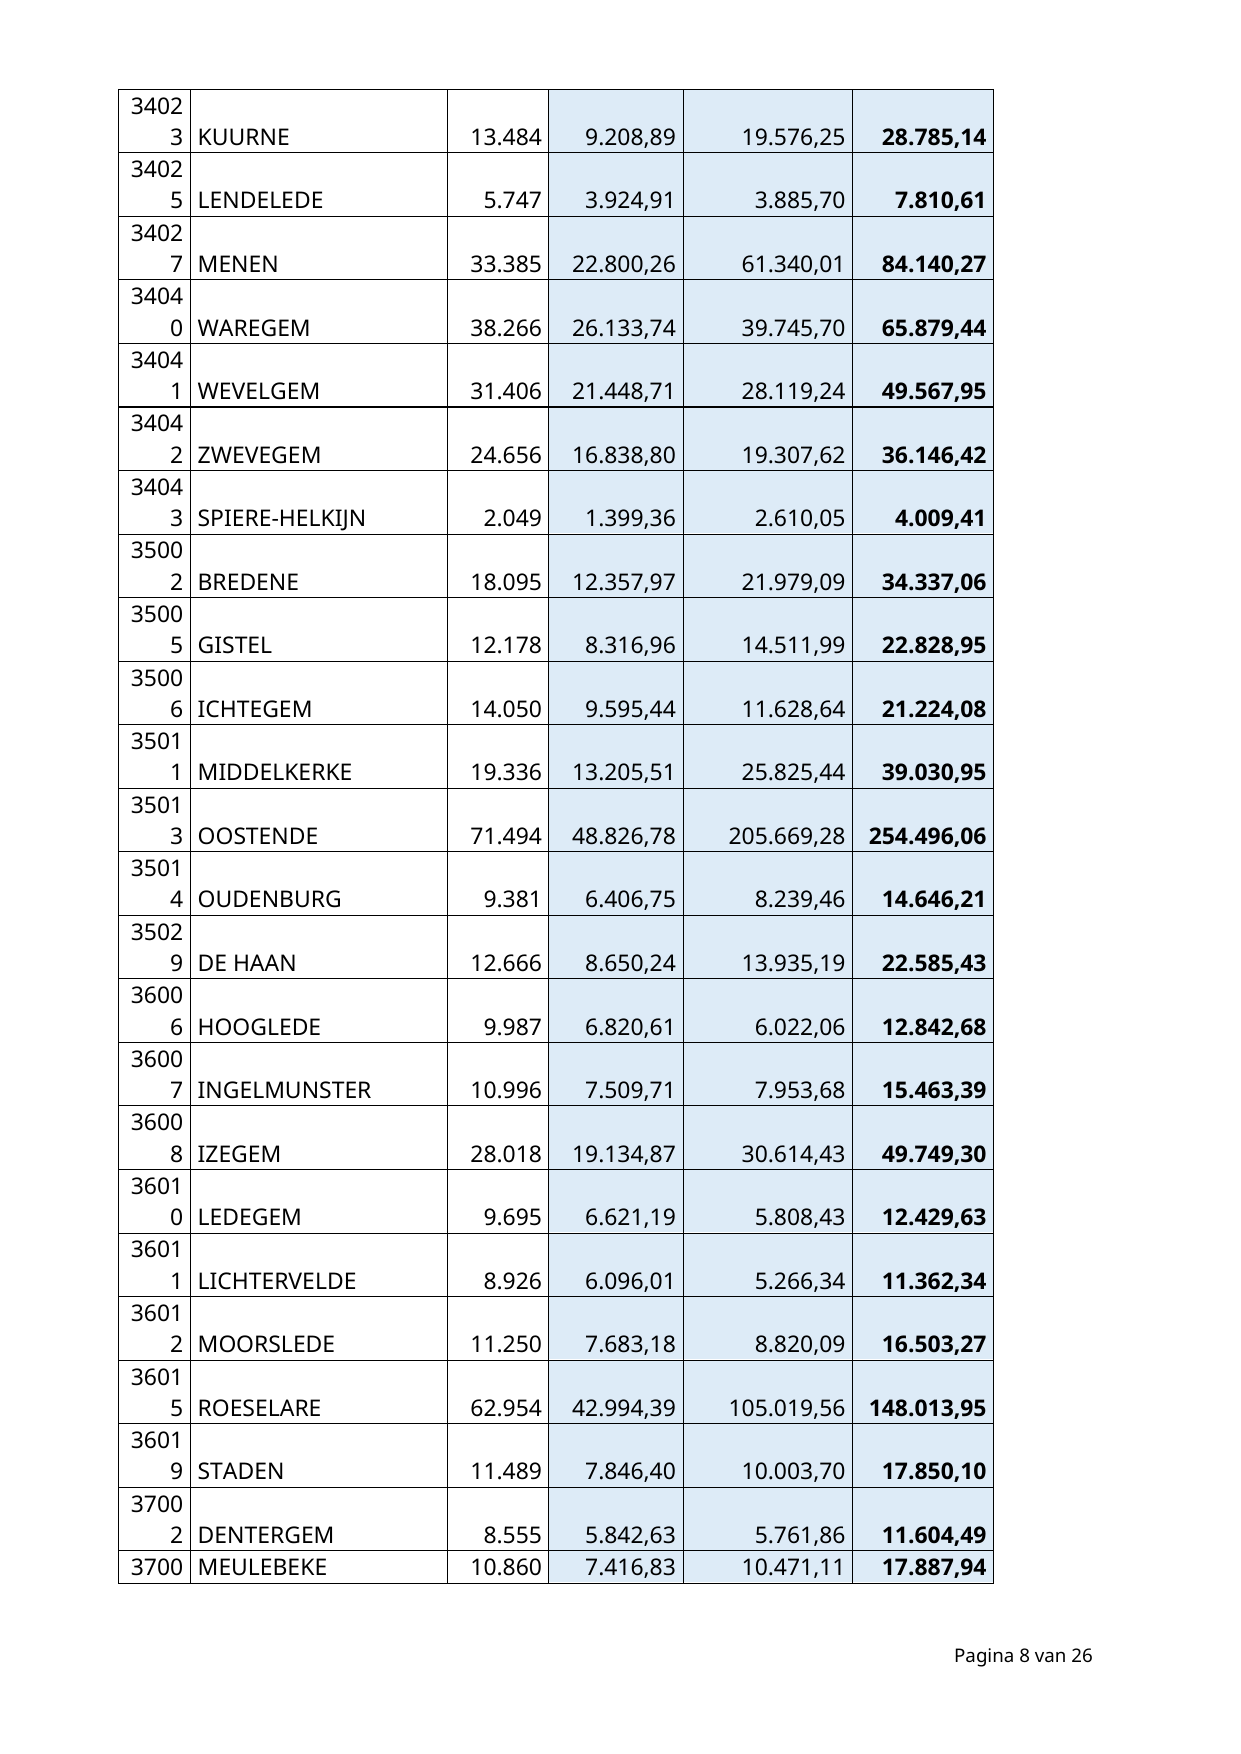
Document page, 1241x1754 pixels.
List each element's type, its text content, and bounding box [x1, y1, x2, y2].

table_cell 48.826,78 [549, 789, 683, 851]
table_cell 5.842,63 [549, 1488, 683, 1550]
table_cell 5.266,34 [684, 1234, 852, 1296]
table_cell 34027 [119, 217, 190, 279]
table_cell 36011 [119, 1234, 190, 1296]
table_cell 34042 [119, 408, 190, 470]
table_cell 28.785,14 [853, 90, 993, 152]
table_cell MEULEBEKE [191, 1551, 447, 1582]
table_cell 11.250 [448, 1297, 548, 1359]
table_cell 84.140,27 [853, 217, 993, 279]
table_cell DE HAAN [191, 916, 447, 978]
table_cell HOOGLEDE [191, 979, 447, 1042]
table_cell 49.749,30 [853, 1106, 993, 1169]
table_cell 5.761,86 [684, 1488, 852, 1550]
table_cell 19.576,25 [684, 90, 852, 152]
table_cell 38.266 [448, 280, 548, 343]
table_cell 21.448,71 [549, 344, 683, 406]
table_cell 62.954 [448, 1361, 548, 1423]
table_cell SPIERE-HELKIJN [191, 471, 447, 533]
table_cell 26.133,74 [549, 280, 683, 343]
table_cell GISTEL [191, 598, 447, 661]
table_cell 9.208,89 [549, 90, 683, 152]
table_cell 9.695 [448, 1170, 548, 1232]
table_cell 37007 [119, 1551, 190, 1582]
table_cell 21.979,09 [684, 535, 852, 597]
table_cell 6.022,06 [684, 979, 852, 1042]
table_cell 148.013,95 [853, 1361, 993, 1423]
table_cell 13.935,19 [684, 916, 852, 978]
table_cell 19.134,87 [549, 1106, 683, 1169]
table_cell 8.820,09 [684, 1297, 852, 1359]
table_cell 33.385 [448, 217, 548, 279]
table_cell 7.846,40 [549, 1424, 683, 1487]
table_cell 9.987 [448, 979, 548, 1042]
table_cell 35011 [119, 725, 190, 788]
table_cell 11.362,34 [853, 1234, 993, 1296]
table_cell INGELMUNSTER [191, 1043, 447, 1105]
table_cell 34041 [119, 344, 190, 406]
table_cell 2.049 [448, 471, 548, 533]
table_cell 36008 [119, 1106, 190, 1169]
table_cell 28.119,24 [684, 344, 852, 406]
table_cell 9.595,44 [549, 662, 683, 724]
table_cell 34.337,06 [853, 535, 993, 597]
table_cell 12.666 [448, 916, 548, 978]
table_cell 36015 [119, 1361, 190, 1423]
table_cell LENDELEDE [191, 153, 447, 216]
table_cell 8.239,46 [684, 852, 852, 915]
table_cell 4.009,41 [853, 471, 993, 533]
table_cell 10.996 [448, 1043, 548, 1105]
table_cell MOORSLEDE [191, 1297, 447, 1359]
table_cell 35005 [119, 598, 190, 661]
table_cell 36006 [119, 979, 190, 1042]
table_cell MENEN [191, 217, 447, 279]
table_cell 22.585,43 [853, 916, 993, 978]
table_cell 12.842,68 [853, 979, 993, 1042]
table_cell 35013 [119, 789, 190, 851]
table_cell 39.030,95 [853, 725, 993, 788]
table_cell 16.503,27 [853, 1297, 993, 1359]
table_cell 6.820,61 [549, 979, 683, 1042]
table_cell 34040 [119, 280, 190, 343]
table_cell 13.484 [448, 90, 548, 152]
table_cell 24.656 [448, 408, 548, 470]
table_cell 35029 [119, 916, 190, 978]
table_cell LICHTERVELDE [191, 1234, 447, 1296]
table_cell 31.406 [448, 344, 548, 406]
table_cell 3.885,70 [684, 153, 852, 216]
table_cell ZWEVEGEM [191, 408, 447, 470]
table_cell 5.747 [448, 153, 548, 216]
table_cell 17.887,94 [853, 1551, 993, 1582]
table_cell 8.926 [448, 1234, 548, 1296]
table_cell 1.399,36 [549, 471, 683, 533]
table_cell 254.496,06 [853, 789, 993, 851]
table_cell ROESELARE [191, 1361, 447, 1423]
table_cell 6.406,75 [549, 852, 683, 915]
table_cell 6.096,01 [549, 1234, 683, 1296]
table_cell 15.463,39 [853, 1043, 993, 1105]
table_cell 10.003,70 [684, 1424, 852, 1487]
table_cell WEVELGEM [191, 344, 447, 406]
table_cell 22.828,95 [853, 598, 993, 661]
table_cell 22.800,26 [549, 217, 683, 279]
table_cell 34043 [119, 471, 190, 533]
table_cell 35002 [119, 535, 190, 597]
table_cell 14.050 [448, 662, 548, 724]
table_cell 36019 [119, 1424, 190, 1487]
table_cell 7.810,61 [853, 153, 993, 216]
table_cell 37002 [119, 1488, 190, 1550]
table_cell KUURNE [191, 90, 447, 152]
table_cell 11.489 [448, 1424, 548, 1487]
table_cell ICHTEGEM [191, 662, 447, 724]
table_cell 19.307,62 [684, 408, 852, 470]
table_cell 25.825,44 [684, 725, 852, 788]
table_cell 39.745,70 [684, 280, 852, 343]
table_cell 7.509,71 [549, 1043, 683, 1105]
table_cell 7.416,83 [549, 1551, 683, 1582]
table_cell DENTERGEM [191, 1488, 447, 1550]
table_cell 14.646,21 [853, 852, 993, 915]
table_cell 7.953,68 [684, 1043, 852, 1105]
table_cell 11.628,64 [684, 662, 852, 724]
table_cell 17.850,10 [853, 1424, 993, 1487]
table_cell 8.555 [448, 1488, 548, 1550]
table_cell 34025 [119, 153, 190, 216]
table_cell 12.429,63 [853, 1170, 993, 1232]
table_cell OUDENBURG [191, 852, 447, 915]
table_cell 6.621,19 [549, 1170, 683, 1232]
table_cell 35014 [119, 852, 190, 915]
table_cell 14.511,99 [684, 598, 852, 661]
table_cell 105.019,56 [684, 1361, 852, 1423]
table_cell 18.095 [448, 535, 548, 597]
table_cell 3.924,91 [549, 153, 683, 216]
table_cell IZEGEM [191, 1106, 447, 1169]
table_cell 36.146,42 [853, 408, 993, 470]
table_cell 5.808,43 [684, 1170, 852, 1232]
table_cell 65.879,44 [853, 280, 993, 343]
table_cell 8.650,24 [549, 916, 683, 978]
table_cell 28.018 [448, 1106, 548, 1169]
table_cell 12.357,97 [549, 535, 683, 597]
table_cell 9.381 [448, 852, 548, 915]
table_cell LEDEGEM [191, 1170, 447, 1232]
table_cell 21.224,08 [853, 662, 993, 724]
table_cell 19.336 [448, 725, 548, 788]
table_cell 36012 [119, 1297, 190, 1359]
table_cell STADEN [191, 1424, 447, 1487]
table_cell 205.669,28 [684, 789, 852, 851]
table_cell 42.994,39 [549, 1361, 683, 1423]
table_cell 16.838,80 [549, 408, 683, 470]
table_cell BREDENE [191, 535, 447, 597]
table_cell 10.471,11 [684, 1551, 852, 1582]
table_cell WAREGEM [191, 280, 447, 343]
table_cell 12.178 [448, 598, 548, 661]
table_cell OOSTENDE [191, 789, 447, 851]
table_cell 2.610,05 [684, 471, 852, 533]
table_cell 11.604,49 [853, 1488, 993, 1550]
table_cell MIDDELKERKE [191, 725, 447, 788]
table_cell 10.860 [448, 1551, 548, 1582]
table_cell 61.340,01 [684, 217, 852, 279]
table_cell 36007 [119, 1043, 190, 1105]
table_cell 13.205,51 [549, 725, 683, 788]
table_cell 34023 [119, 90, 190, 152]
table_cell 30.614,43 [684, 1106, 852, 1169]
table_cell 35006 [119, 662, 190, 724]
table_cell 8.316,96 [549, 598, 683, 661]
table_cell 7.683,18 [549, 1297, 683, 1359]
table_cell 49.567,95 [853, 344, 993, 406]
table_cell 71.494 [448, 789, 548, 851]
table_cell 36010 [119, 1170, 190, 1232]
